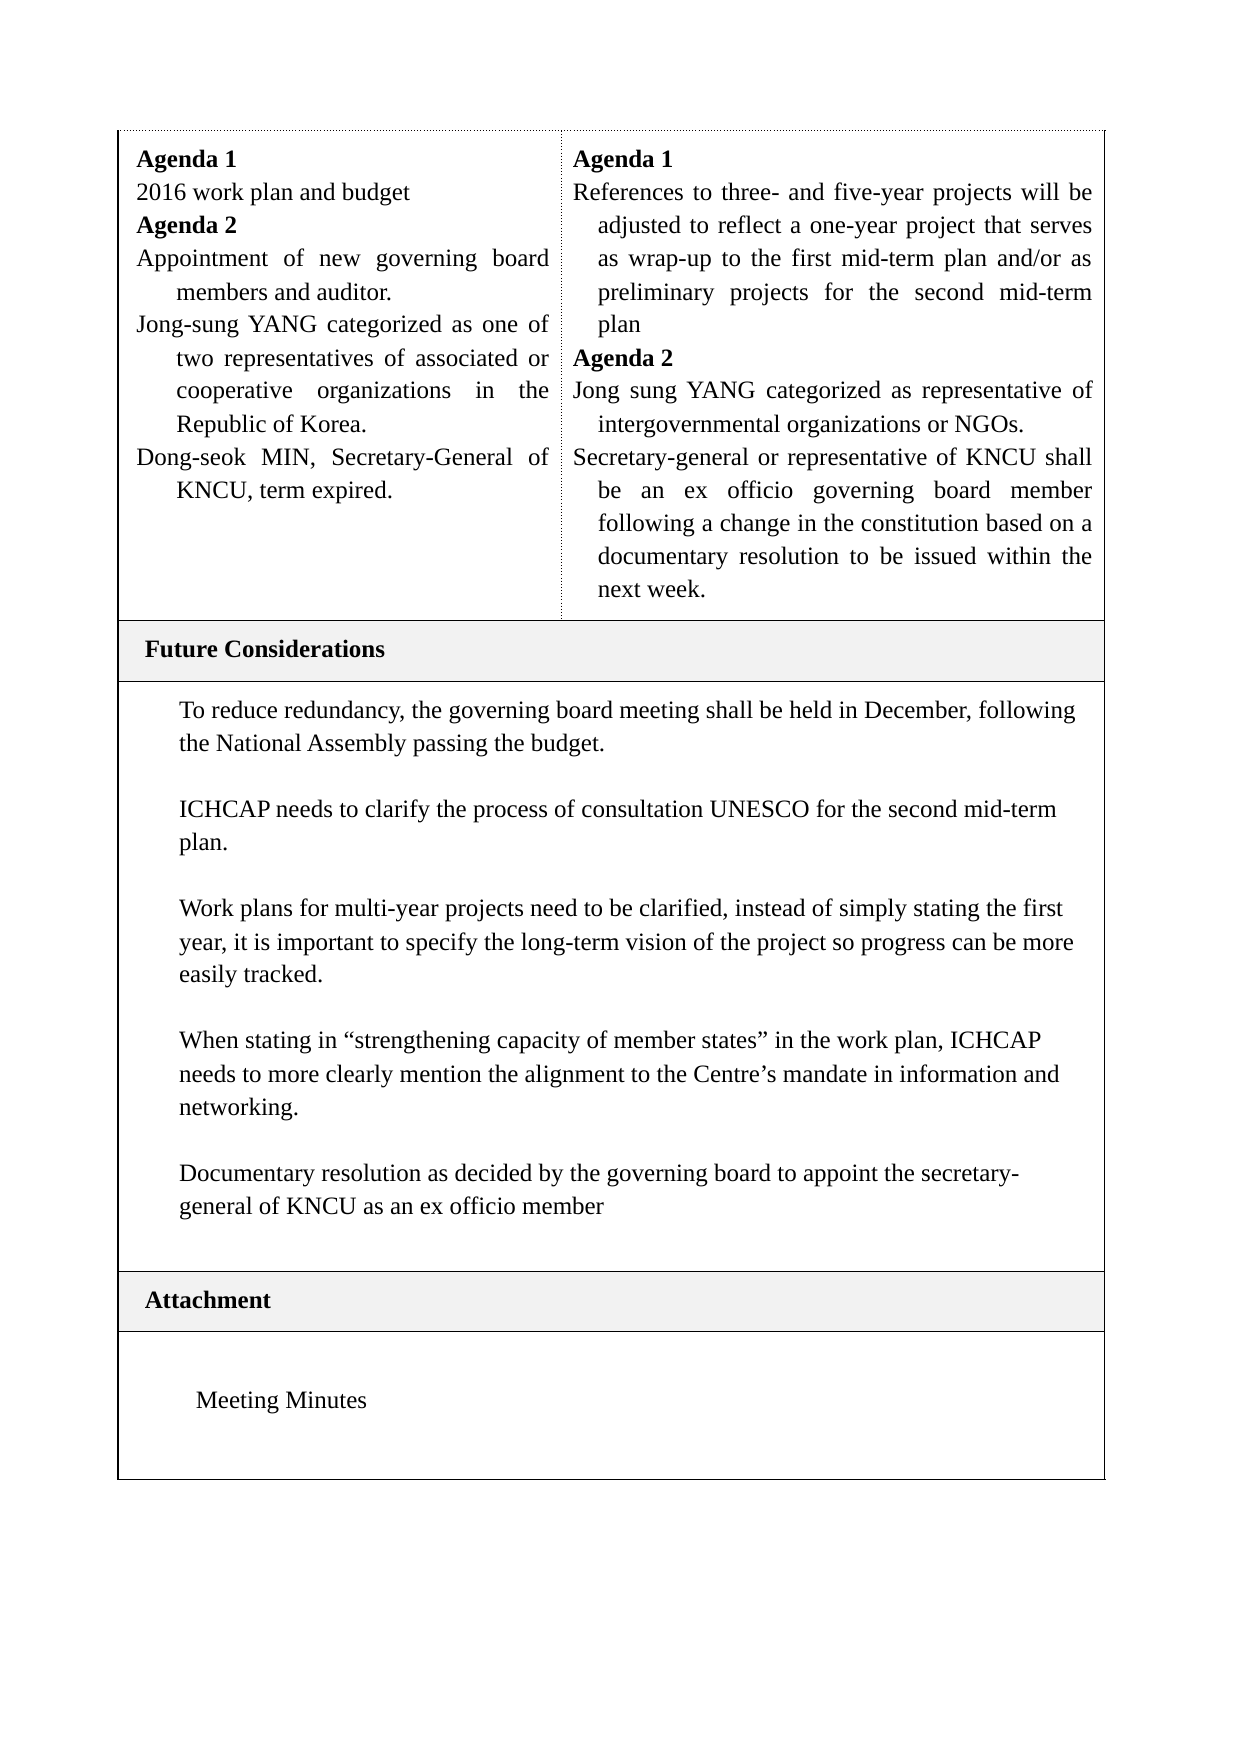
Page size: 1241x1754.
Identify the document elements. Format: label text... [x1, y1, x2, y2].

table_cell Agenda 1 References to three- and five-year projects will be adjusted to reflect a one-year project that serves as wrap-up to the first mid-term plan and/or as preliminary projects for the second mid-term plan Agenda 2 Jong sung YANG categorized as representative of intergovernmental organizations or NGOs. Secretary-general or representative of KNCU shall be an ex officio governing board member following a change in the constitution based on a documentary resolution to be issued within the next week. [561, 130, 1104, 620]
table_cell Future Considerations [119, 621, 1104, 681]
table_cell Attachment [119, 1272, 1104, 1331]
table_cell To reduce redundancy, the governing board meeting shall be held in December, following the National Assembly passing the budget. ICHCAP needs to clarify the process of consultation UNESCO for the second mid-term plan. Work plans for multi-year projects need to be clarified, instead of simply stating the first year, it is important to specify the long-term vision of the project so progress can be more easily tracked. When stating in “strengthening capacity of member states” in the work plan, ICHCAP needs to more clearly mention the alignment to the Centre’s mandate in information and networking. Documentary resolution as decided by the governing board to appoint the secretary-general of KNCU as an ex officio member [119, 682, 1104, 1271]
table_cell Agenda 1 2016 work plan and budget Agenda 2 Appointment of new governing board members and auditor. Jong-sung YANG categorized as one of two representatives of associated or cooperative organizations in the Republic of Korea. Dong-seok MIN, Secretary-General of KNCU, term expired. [119, 130, 561, 620]
table_cell Meeting Minutes [119, 1332, 1104, 1479]
